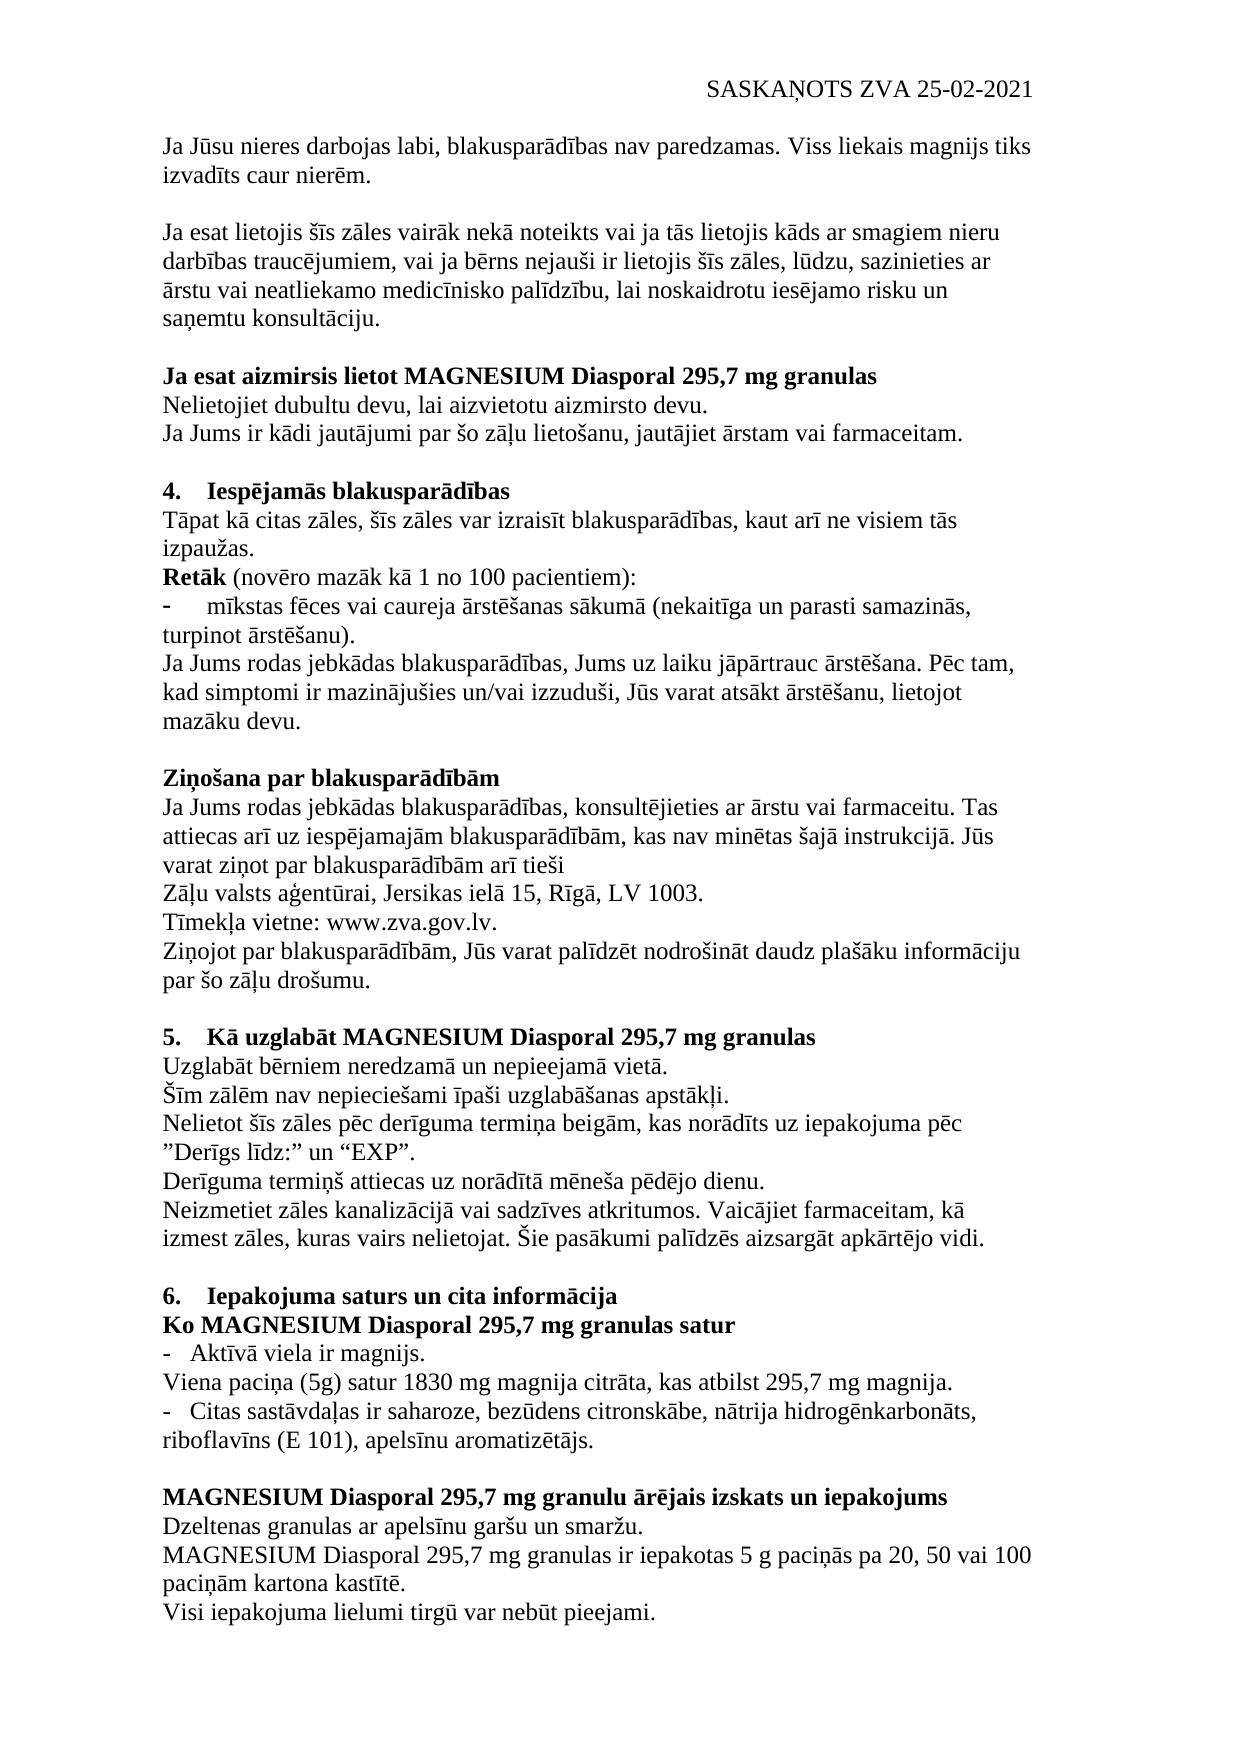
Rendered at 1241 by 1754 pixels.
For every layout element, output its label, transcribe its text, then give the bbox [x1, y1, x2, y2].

list Ja Jums rodas jebkādas blakusparādības, konsultējieties ar ārstu vai farmaceitu. Tas attiecas arī uz iespējamajām blakusparādībām, kas nav minētas šajā instrukcijā. Jūs varat ziņot par blakusparādībām arī tieši [162, 792, 1034, 878]
list 5. Kā uzglabāt MAGNESIUM Diasporal 295,7 mg granulas [162, 1022, 1034, 1051]
list Uzglabāt bērniem neredzamā un nepieejamā vietā. [162, 1051, 1034, 1080]
list Nelietot šīs zāles pēc derīguma termiņa beigām, kas norādīts uz iepakojuma pēc ”Derīgs līdz:” un “EXP”. [162, 1108, 1034, 1166]
list Derīguma termiņš attiecas uz norādītā mēneša pēdējo dienu. [162, 1166, 1034, 1195]
list MAGNESIUM Diasporal 295,7 mg granulas ir iepakotas 5 g paciņās pa 20, 50 vai 100 paciņām kartona kastītē. [162, 1540, 1034, 1597]
list Nelietojiet dubultu devu, lai aizvietotu aizmirsto devu. [162, 390, 1034, 418]
list 4. Iespējamās blakusparādības [162, 476, 1034, 505]
list Neizmetiet zāles kanalizācijā vai sadzīves atkritumos. Vaicājiet farmaceitam, kā izmest zāles, kuras vairs nelietojat. Šie pasākumi palīdzēs aizsargāt apkārtējo vidi. [162, 1195, 1034, 1252]
text Viena paciņa (5g) satur 1830 mg magnija citrāta, kas atbilst 295,7 mg magnija. [162, 1367, 1034, 1396]
list 6. Iepakojuma saturs un cita informācija [162, 1281, 1034, 1310]
list Ja esat aizmirsis lietot MAGNESIUM Diasporal 295,7 mg granulas [162, 361, 1034, 390]
list Tāpat kā citas zāles, šīs zāles var izraisīt blakusparādības, kaut arī ne visiem tās izpaužas. [162, 505, 1037, 562]
list Ja Jūsu nieres darbojas labi, blakusparādības nav paredzamas. Viss liekais magnijs tiks izvadīts caur nierēm. [162, 131, 1034, 188]
list Dzeltenas granulas ar apelsīnu garšu un smaržu. [162, 1511, 1034, 1540]
list Tīmekļa vietne: www.zva.gov.lv. [162, 907, 1034, 936]
list MAGNESIUM Diasporal 295,7 mg granulu ārējais izskats un iepakojums [162, 1482, 1034, 1511]
list mīkstas fēces vai caureja ārstēšanas sākumā (nekaitīga un parasti samazinās, turpinot ārstēšanu). [162, 591, 1034, 648]
list Ja Jums rodas jebkādas blakusparādības, Jums uz laiku jāpārtrauc ārstēšana. Pēc tam, kad simptomi ir mazinājušies un/vai izzuduši, Jūs varat atsākt ārstēšanu, lietojot mazāku devu. [162, 648, 1034, 735]
list Ja esat lietojis šīs zāles vairāk nekā noteikts vai ja tās lietojis kāds ar smagiem nieru darbības traucējumiem, vai ja bērns nejauši ir lietojis šīs zāles, lūdzu, sazinieties ar ārstu vai neatliekamo medicīnisko palīdzību, lai noskaidrotu iesējamo risku un saņemtu konsultāciju. [162, 217, 1034, 332]
text - Aktīvā viela ir magnijs. [162, 1338, 1034, 1367]
list Ja Jums ir kādi jautājumi par šo zāļu lietošanu, jautājiet ārstam vai farmaceitam. [162, 418, 1034, 447]
list Visi iepakojuma lielumi tirgū var nebūt pieejami. [162, 1597, 1034, 1626]
list Zāļu valsts aģentūrai, Jersikas ielā 15, Rīgā, LV 1003. [162, 878, 1034, 907]
list Ko MAGNESIUM Diasporal 295,7 mg granulas satur [162, 1310, 1034, 1338]
list Ziņojot par blakusparādībām, Jūs varat palīdzēt nodrošināt daudz plašāku informāciju par šo zāļu drošumu. [162, 936, 1034, 993]
list Šīm zālēm nav nepieciešami īpaši uzglabāšanas apstākļi. [162, 1080, 1034, 1108]
list Ziņošana par blakusparādībām [162, 763, 1034, 792]
list Retāk (novēro mazāk kā 1 no 100 pacientiem): [162, 562, 1034, 591]
text - Citas sastāvdaļas ir saharoze, bezūdens citronskābe, nātrija hidrogēnkarbonāts, riboflavīns (E 101), apelsīnu aromatizētājs. [162, 1396, 1034, 1453]
